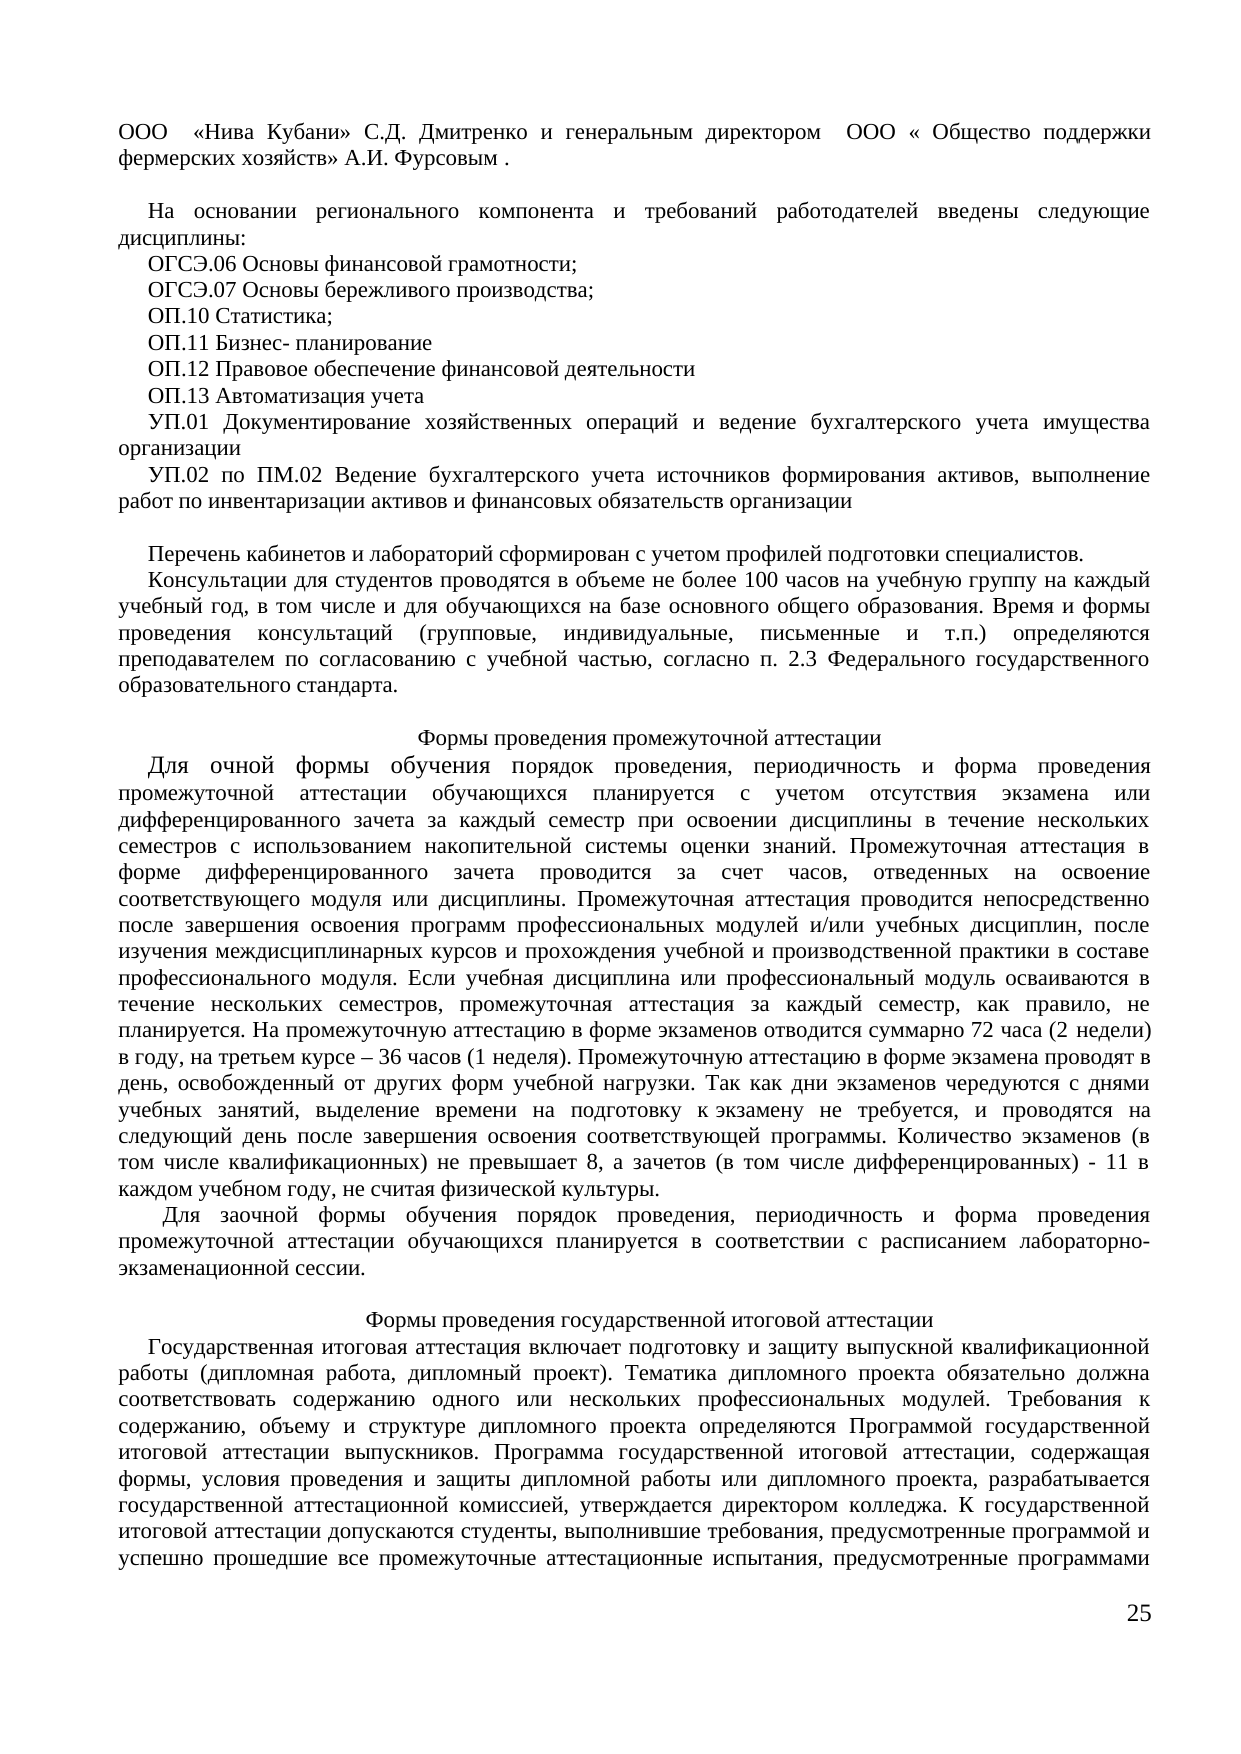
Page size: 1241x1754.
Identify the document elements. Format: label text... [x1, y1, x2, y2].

text ОП.12 Правовое обеспечение финансовой деятельности [118, 355, 1152, 382]
text ОП.10 Статистика; [118, 303, 1152, 329]
text Для заочной формы обучения порядок проведения, периодичность и форма проведения промежуточной аттестации обучающихся планируется в соответствии с расписанием лабораторно- экзаменационной сессии. [118, 1201, 1152, 1280]
text УП.02 по ПМ.02 Ведение бухгалтерского учета источников формирования активов, выполнение работ по инвентаризации активов и финансовых обязательств организации [118, 461, 1152, 513]
text ОГСЭ.06 Основы финансовой грамотности; [118, 250, 1152, 276]
text УП.01 Документирование хозяйственных операций и ведение бухгалтерского учета имущества организации [118, 408, 1152, 461]
text На основании регионального компонента и требований работодателей введены следующие дисциплины: [118, 197, 1152, 250]
text Формы проведения промежуточной аттестации [118, 724, 1152, 751]
text ОП.13 Автоматизация учета [118, 382, 1152, 408]
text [118, 1333, 1152, 1570]
text Для очной формы обучения порядок проведения, периодичность и форма проведения промежуточной аттестации обучающихся планируется с учетом отсутствия экзамена или дифференцированного зачета за каждый семестр при освоении дисциплины в течение нескольких семестров с использованием накопительной системы оценки знаний. Промежуточная аттестация в форме дифференцированного зачета проводится за счет часов, отведенных на освоение соответствующего модуля или дисциплины. Промежуточная аттестация проводится непосредственно после завершения освоения программ профессиональных модулей и/или учебных дисциплин, после изучения междисциплинарных курсов и прохождения учебной и производственной практики в составе профессионального модуля. Если учебная дисциплина или профессиональный модуль осваиваются в течение нескольких семестров, промежуточная аттестация за каждый семестр, как правило, не планируется. На промежуточную аттестацию в форме экзаменов отводится суммарно 72 часа (2 недели) в году, на третьем курсе – 36 часов (1 неделя). Промежуточную аттестацию в форме экзамена проводят в день, освобожденный от других форм учебной нагрузки. Так как дни экзаменов чередуются с днями учебных занятий, выделение времени на подготовку к экзамену не требуется, и проводятся на следующий день после завершения освоения соответствующей программы. Количество экзаменов (в том числе квалификационных) не превышает 8, а зачетов (в том числе дифференцированных) - 11 в каждом учебном году, не считая физической культуры. [118, 751, 1152, 1201]
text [118, 118, 1152, 171]
text ОГСЭ.07 Основы бережливого производства; [118, 276, 1152, 303]
text ОП.11 Бизнес- планирование [118, 329, 1152, 355]
text Консультации для студентов проводятся в объеме не более 100 часов на учебную группу на каждый учебный год, в том числе и для обучающихся на базе основного общего образования. Время и формы проведения консультаций (групповые, индивидуальные, письменные и т.п.) определяются преподавателем по согласованию с учебной частью, согласно п. 2.3 Федерального государственного образовательного стандарта. [118, 566, 1152, 698]
text Формы проведения государственной итоговой аттестации [118, 1306, 1152, 1333]
text Перечень кабинетов и лабораторий сформирован с учетом профилей подготовки специалистов. [118, 540, 1152, 566]
